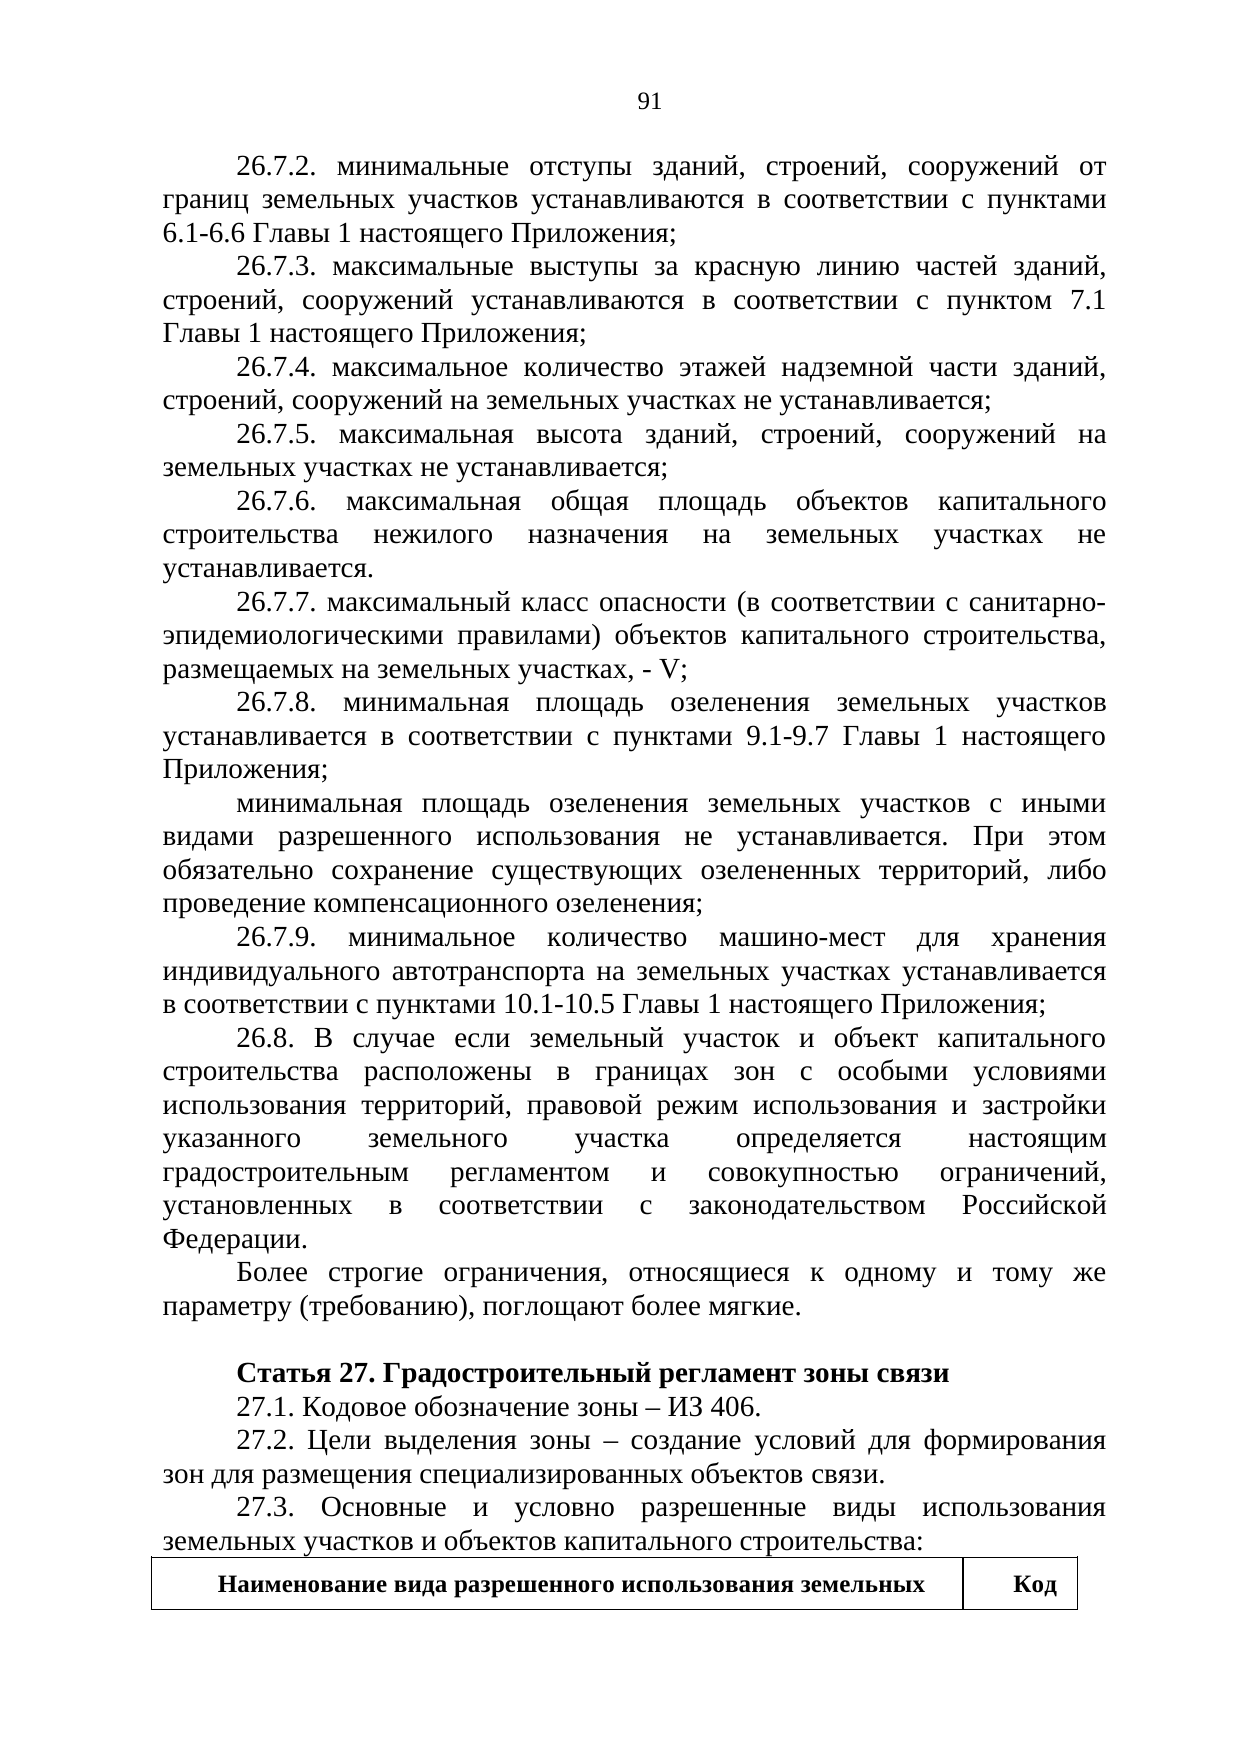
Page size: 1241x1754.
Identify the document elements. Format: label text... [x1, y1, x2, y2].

text минимальная площадь озеленения земельных участков с иными видами разрешенного использования не устанавливается. При этом обязательно сохранение существующих озелененных территорий, либо проведение компенсационного озеленения; [162, 785, 1107, 919]
text 26.7.5. максимальная высота зданий, строений, сооружений на земельных участках не устанавливается; [162, 416, 1107, 483]
text 26.7.2. минимальные отступы зданий, строений, сооружений от границ земельных участков устанавливаются в соответствии с пунктами 6.1-6.6 Главы 1 настоящего Приложения; [162, 148, 1107, 248]
text 27.2. Цели выделения зоны – создание условий для формирования зон для размещения специализированных объектов связи. [162, 1422, 1107, 1489]
text 26.7.8. минимальная площадь озеленения земельных участков устанавливается в соответствии с пунктами 9.1-9.7 Главы 1 настоящего Приложения; [162, 684, 1107, 785]
text 27.1. Кодовое обозначение зоны – ИЗ 406. [162, 1389, 1107, 1422]
text 26.7.6. максимальная общая площадь объектов капитального строительства нежилого назначения на земельных участках не устанавливается. [162, 483, 1107, 584]
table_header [152, 1558, 962, 1609]
text 26.7.4. максимальное количество этажей надземной части зданий, строений, сооружений на земельных участках не устанавливается; [162, 349, 1107, 416]
text 26.8. В случае если земельный участок и объект капитального строительства расположены в границах зон с особыми условиями использования территорий, правовой режим использования и застройки указанного земельного участка определяется настоящим градостроительным регламентом и совокупностью ограничений, установленных в соответствии с законодательством Российской Федерации. [162, 1020, 1107, 1254]
table_header Код [964, 1558, 1077, 1609]
text Более строгие ограничения, относящиеся к одному и тому же параметру (требованию), поглощают более мягкие. [162, 1254, 1107, 1322]
text 26.7.9. минимальное количество машино-мест для хранения индивидуального автотранспорта на земельных участках устанавливается в соответствии с пунктами 10.1-10.5 Главы 1 настоящего Приложения; [162, 919, 1107, 1020]
text 27.3. Основные и условно разрешенные виды использования земельных участков и объектов капитального строительства: [162, 1489, 1107, 1556]
text 26.7.7. максимальный класс опасности (в соответствии с санитарно-эпидемиологическими правилами) объектов капитального строительства, размещаемых на земельных участках, - V; [162, 584, 1107, 684]
text Статья 27. Градостроительный регламент зоны связи [162, 1355, 1107, 1389]
text 26.7.3. максимальные выступы за красную линию частей зданий, строений, сооружений устанавливаются в соответствии с пунктом 7.1 Главы 1 настоящего Приложения; [162, 248, 1107, 349]
